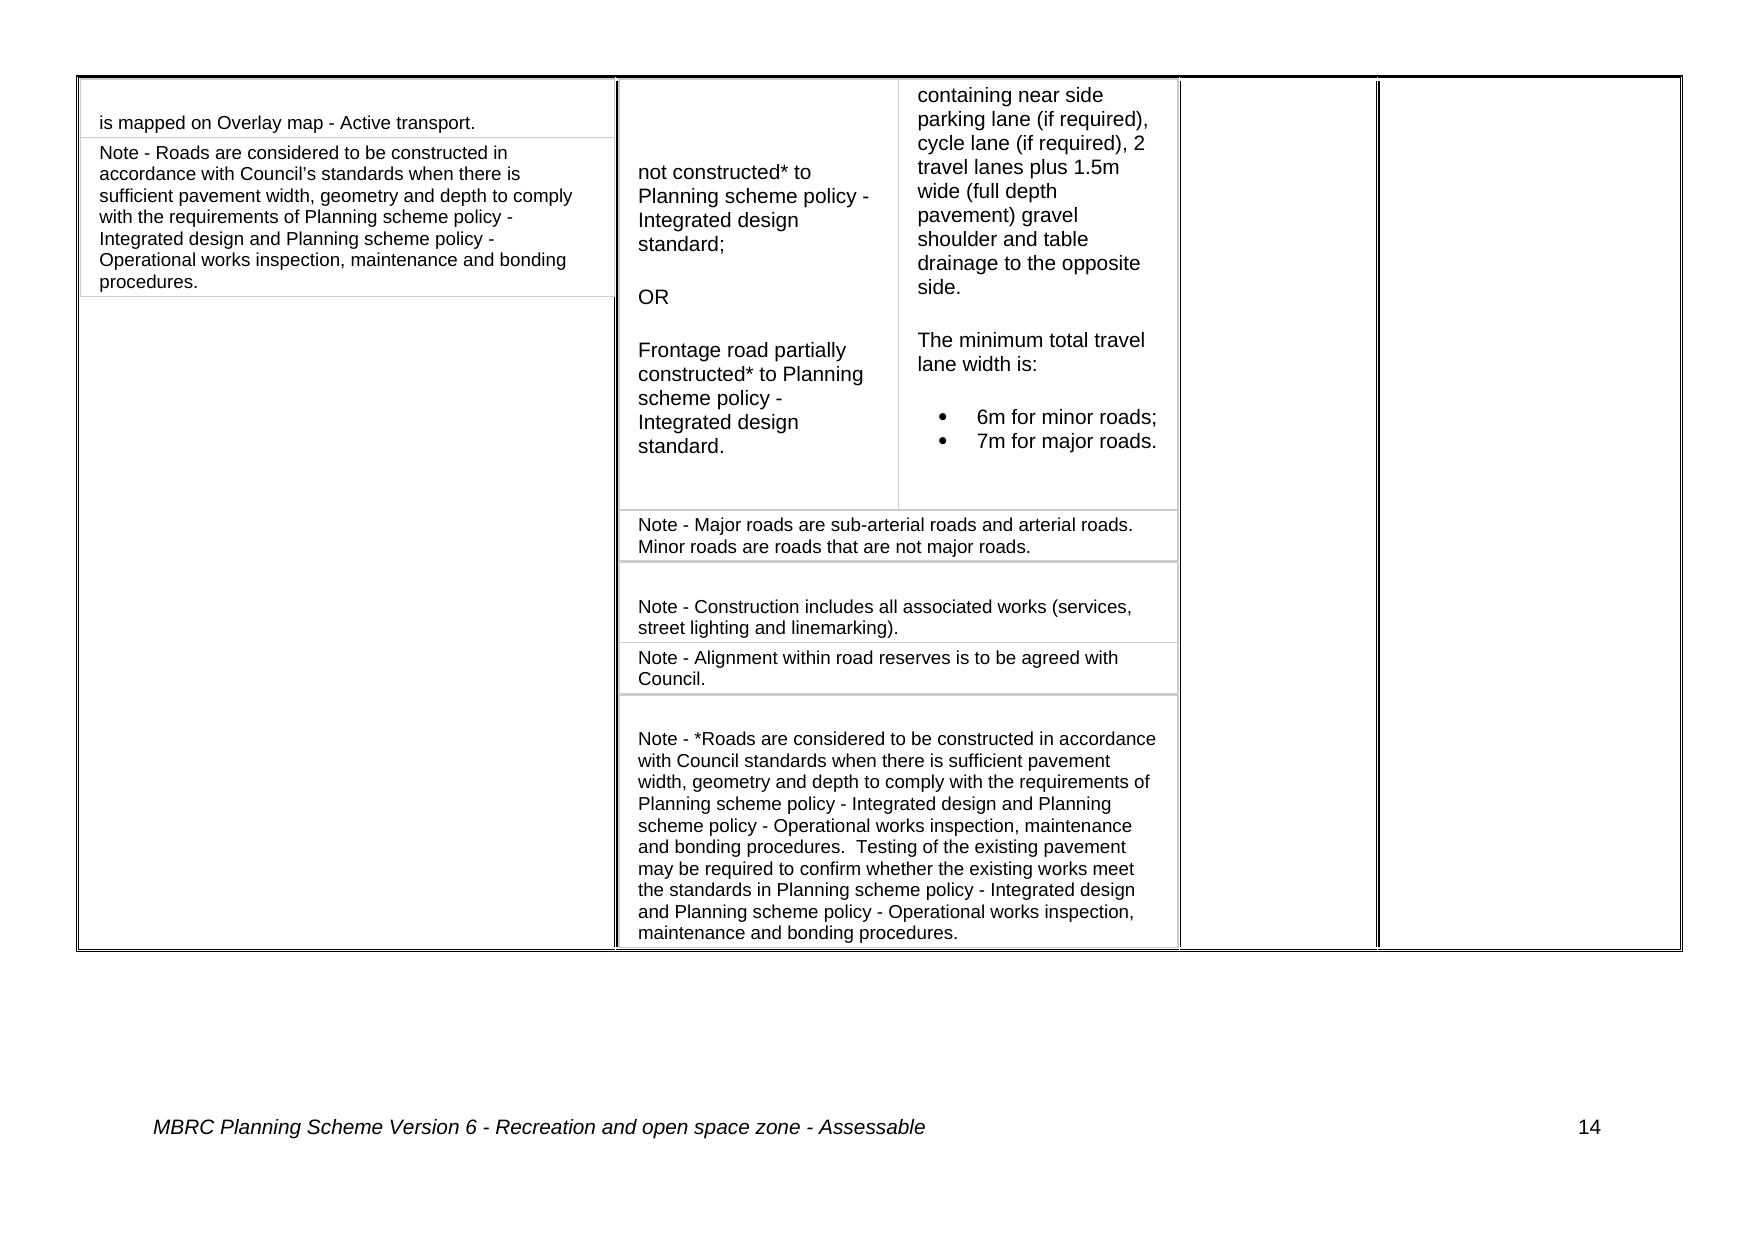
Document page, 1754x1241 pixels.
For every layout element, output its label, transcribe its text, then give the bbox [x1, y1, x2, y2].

table_cell [1180, 77, 1378, 948]
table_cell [620, 80, 898, 509]
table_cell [899, 80, 1177, 509]
table_cell [1378, 78, 1680, 948]
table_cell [79, 77, 616, 948]
